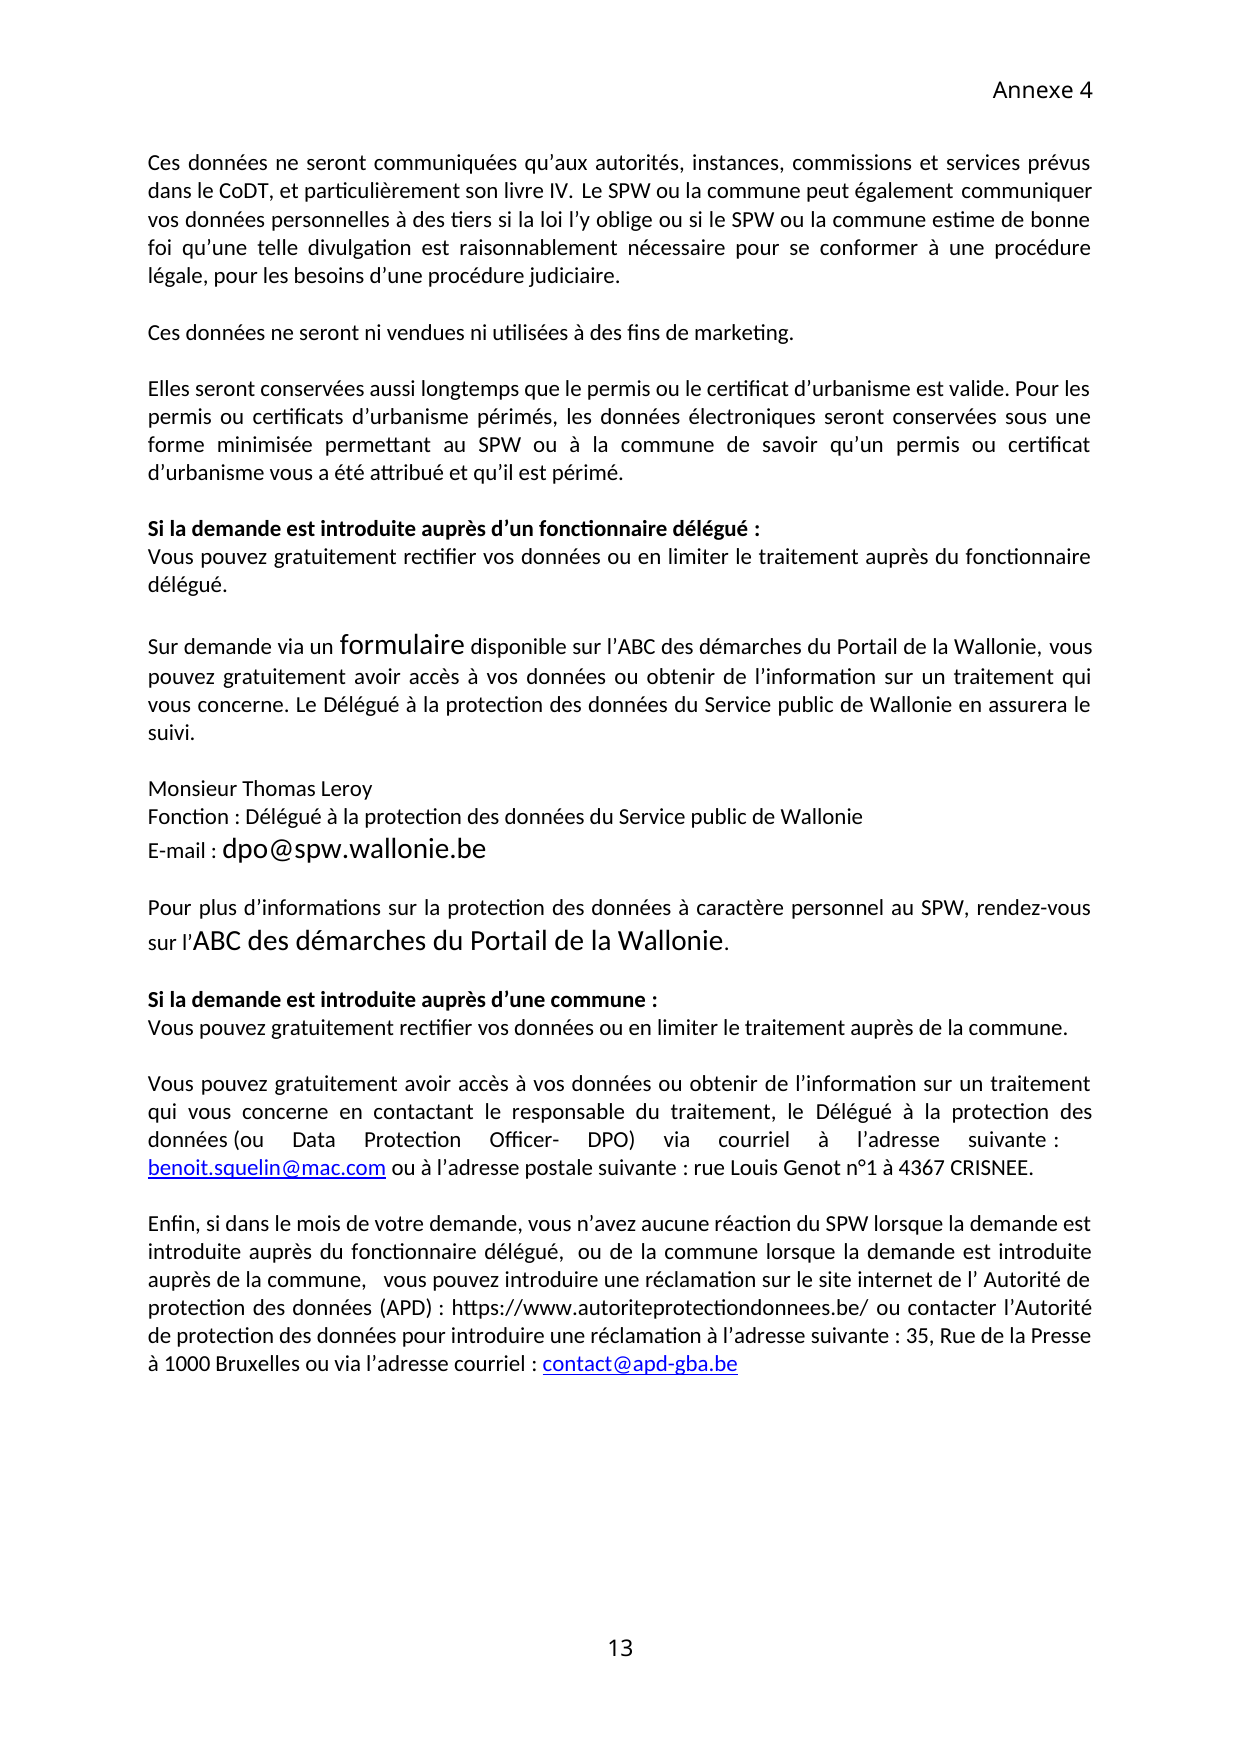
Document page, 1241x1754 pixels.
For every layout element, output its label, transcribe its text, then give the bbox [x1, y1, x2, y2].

text Si la demande est introduite auprès d’une commune : [148, 985, 1093, 1013]
text Vous pouvez gratuitement rectifier vos données ou en limiter le traitement auprès du fonctionnaire délégué. [148, 542, 1093, 598]
text Vous pouvez gratuitement rectifier vos données ou en limiter le traitement auprès de la commune. [148, 1013, 1093, 1041]
text Monsieur Thomas Leroy Fonction : Délégué à la protection des données du Service public de Wallonie E-mail : dpo@spw.wallonie.be [148, 774, 1093, 866]
text Elles seront conservées aussi longtemps que le permis ou le certificat d’urbanisme est valide. Pour les permis ou certificats d’urbanisme périmés, les données électroniques seront conservées sous une forme minimisée permettant au SPW ou à la commune de savoir qu’un permis ou certificat d’urbanisme vous a été attribué et qu’il est périmé. [148, 374, 1093, 486]
text Enfin, si dans le mois de votre demande, vous n’avez aucune réaction du SPW lorsque la demande est introduite auprès du fonctionnaire délégué, ou de la commune lorsque la demande est introduite auprès de la commune, vous pouvez introduire une réclamation sur le site internet de l’ Autorité de protection des données (APD) : https://www.autoriteprotectiondonnees.be/ ou contacter l’Autorité de protection des données pour introduire une réclamation à l’adresse suivante : 35, Rue de la Presse à 1000 Bruxelles ou via l’adresse courriel : contact@apd-gba.be [148, 1209, 1093, 1377]
text Sur demande via un formulaire disponible sur l’ABC des démarches du Portail de la Wallonie, vous pouvez gratuitement avoir accès à vos données ou obtenir de l’information sur un traitement qui vous concerne. Le Délégué à la protection des données du Service public de Wallonie en assurera le suivi. [148, 626, 1093, 746]
text Ces données ne seront communiquées qu’aux autorités, instances, commissions et services prévus dans le CoDT, et particulièrement son livre IV. Le SPW ou la commune peut également communiquer vos données personnelles à des tiers si la loi l’y oblige ou si le SPW ou la commune estime de bonne foi qu’une telle divulgation est raisonnablement nécessaire pour se conformer à une procédure légale, pour les besoins d’une procédure judiciaire. [148, 148, 1093, 289]
text Vous pouvez gratuitement avoir accès à vos données ou obtenir de l’information sur un traitement qui vous concerne en contactant le responsable du traitement, le Délégué à la protection des données (ou Data Protection Officer- DPO) via courriel à l’adresse suivante : benoit.squelin@mac.com ou à l’adresse postale suivante : rue Louis Genot n°1 à 4367 CRISNEE. [148, 1069, 1093, 1181]
text Ces données ne seront ni vendues ni utilisées à des fins de marketing. [148, 318, 1093, 346]
text Si la demande est introduite auprès d’un fonctionnaire délégué : [148, 514, 1093, 542]
text Pour plus d’informations sur la protection des données à caractère personnel au SPW, rendez-vous sur l’ABC des démarches du Portail de la Wallonie. [148, 893, 1093, 957]
